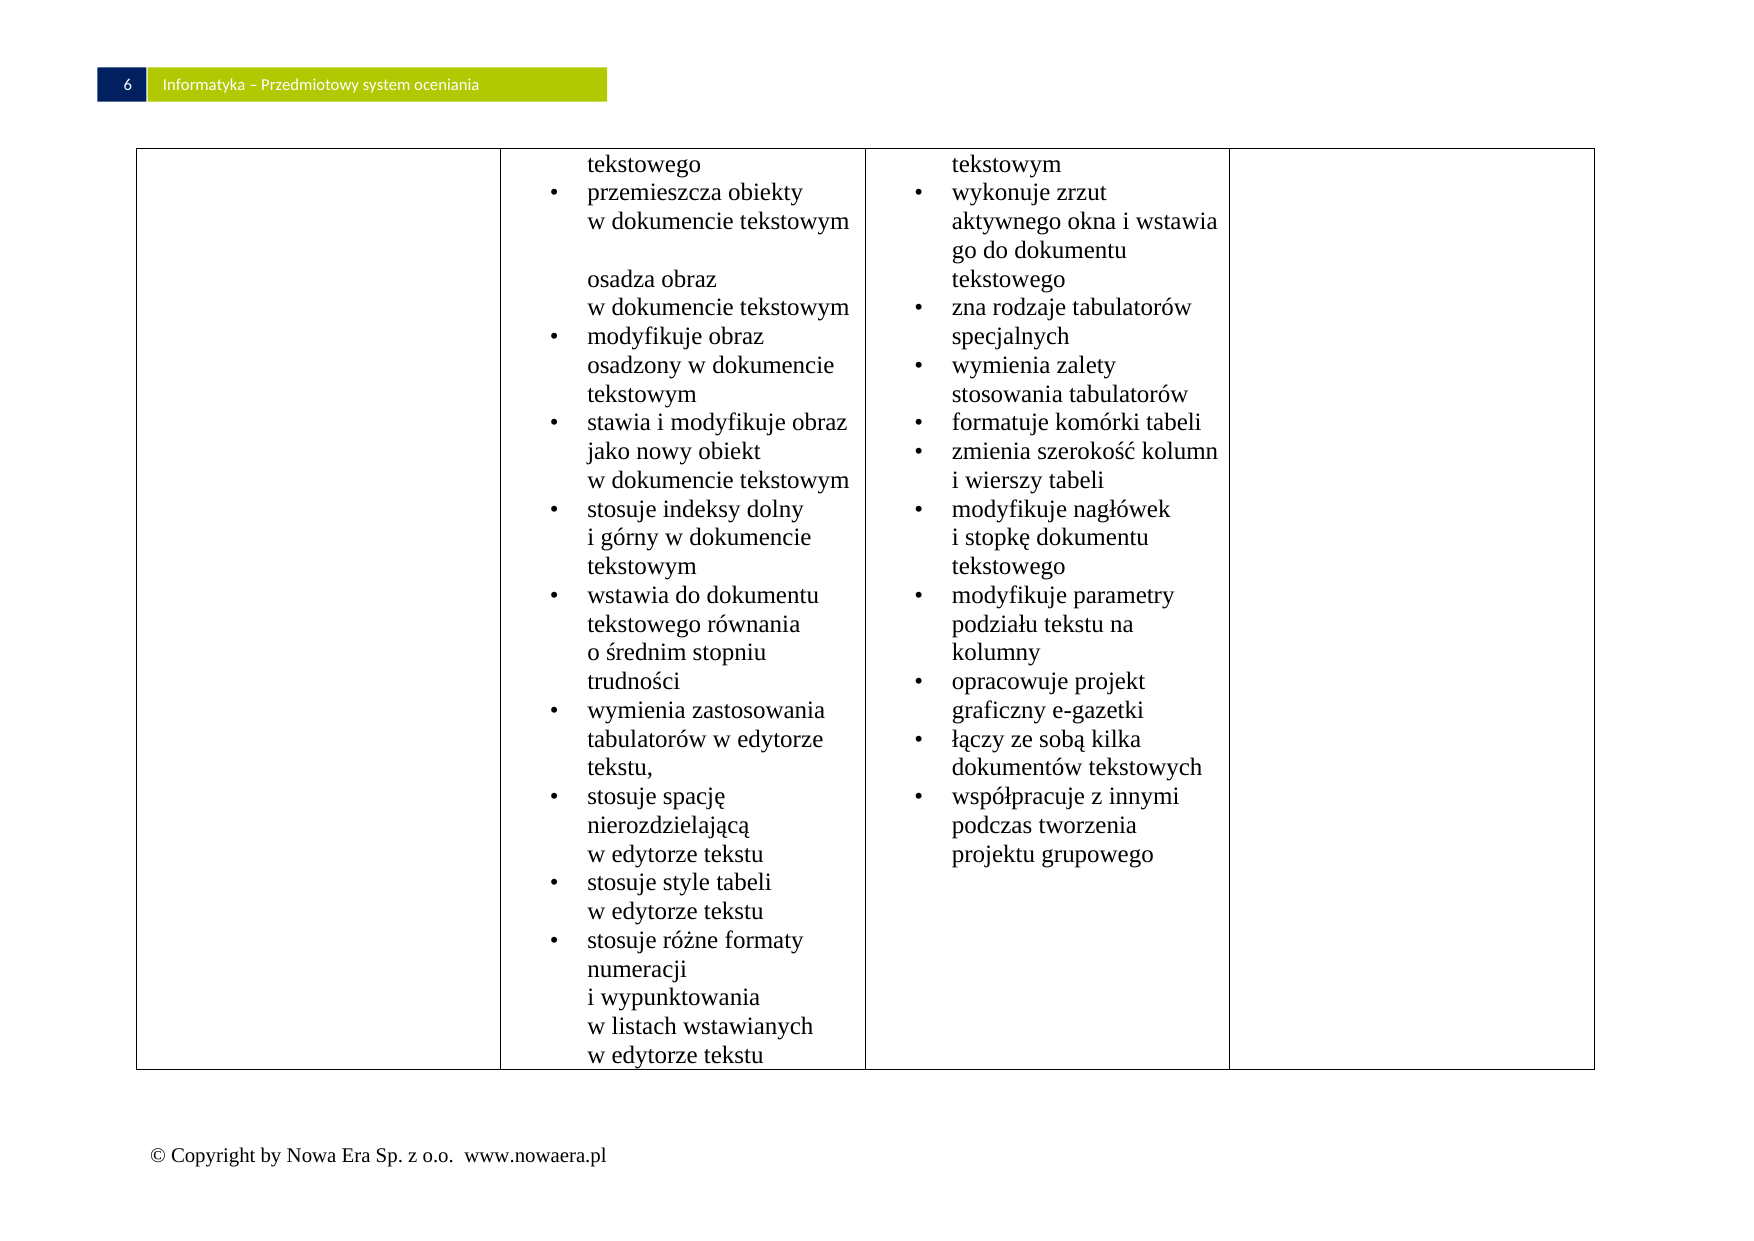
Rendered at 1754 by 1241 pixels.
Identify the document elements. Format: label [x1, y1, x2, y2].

table_cell [137, 149, 500, 1069]
table_cell [866, 149, 1229, 1069]
table_cell [501, 149, 865, 1069]
table_cell [1230, 149, 1594, 1069]
